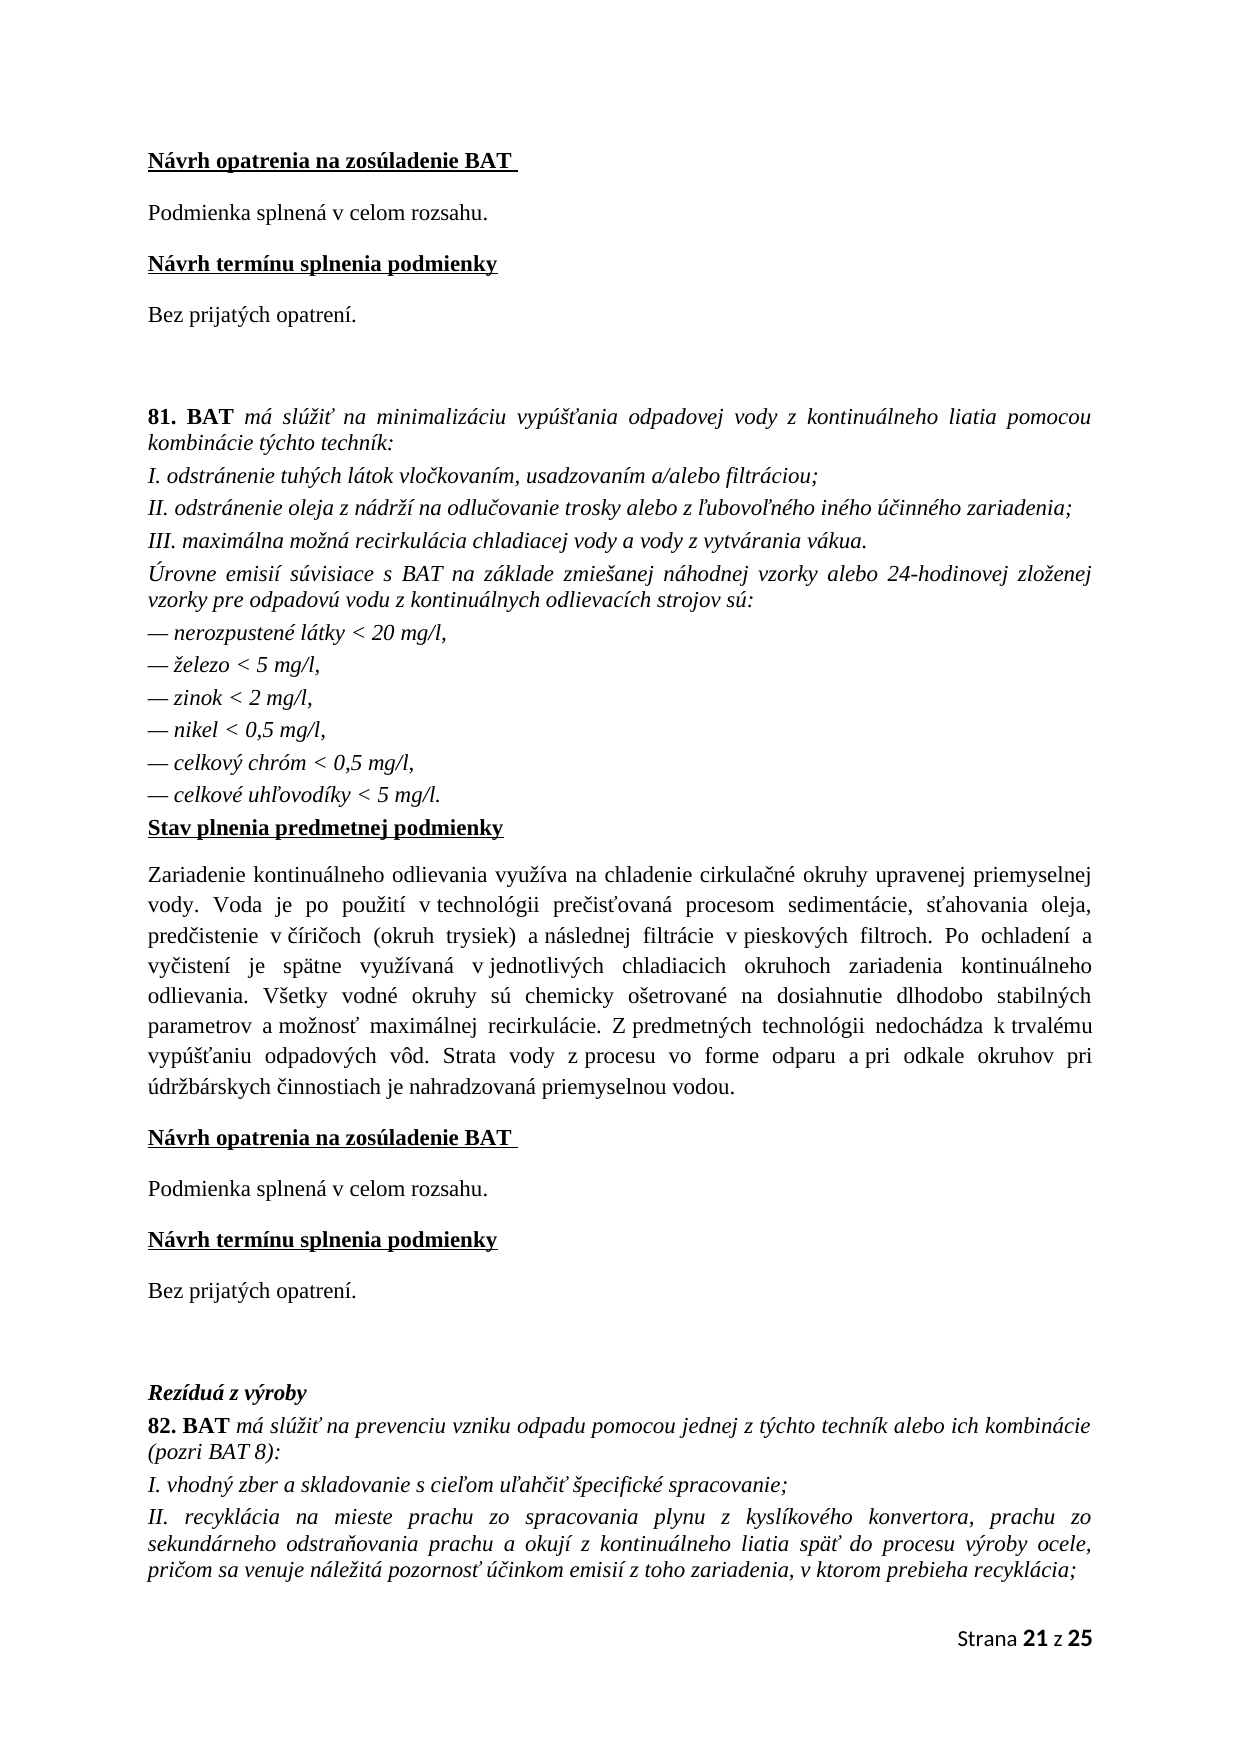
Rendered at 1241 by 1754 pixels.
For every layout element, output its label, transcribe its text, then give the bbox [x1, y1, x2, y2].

text — železo < 5 mg/l, [148, 651, 1093, 677]
text Úrovne emisií súvisiace s BAT na základe zmiešanej náhodnej vzorky alebo 24-hodinovej zloženej vzorky pre odpadovú vodu z kontinuálnych odlievacích strojov sú: [148, 559, 1093, 612]
text I. vhodný zber a skladovanie s cieľom uľahčiť špecifické spracovanie; [148, 1471, 1093, 1497]
text — nerozpustené látky < 20 mg/l, [148, 618, 1093, 645]
text III. maximálna možná recirkulácia chladiacej vody a vody z vytvárania vákua. [148, 527, 1093, 553]
text — nikel < 0,5 mg/l, [148, 716, 1093, 743]
text II. recyklácia na mieste prachu zo spracovania plynu z kyslíkového konvertora, prachu zo sekundárneho odstraňovania prachu a okují z kontinuálneho liatia späť do procesu výroby ocele, pričom sa venuje náležitá pozornosť účinkom emisií z toho zariadenia, v ktorom prebieha recyklácia; [148, 1503, 1093, 1582]
text Bez prijatých opatrení. [148, 301, 1093, 327]
text — celkové uhľovodíky < 5 mg/l. [148, 782, 1093, 808]
text Návrh opatrenia na zosúladenie BAT [148, 1124, 1093, 1150]
text 81. BAT má slúžiť na minimalizáciu vypúšťania odpadovej vody z kontinuálneho liatia pomocou kombinácie týchto techník: [148, 403, 1093, 456]
text Návrh opatrenia na zosúladenie BAT [148, 148, 1093, 174]
text Podmienka splnená v celom rozsahu. [148, 199, 1093, 225]
text — celkový chróm < 0,5 mg/l, [148, 749, 1093, 775]
text Návrh termínu splnenia podmienky [148, 1226, 1093, 1252]
text Stav plnenia predmetnej podmienky [148, 814, 1093, 841]
text II. odstránenie oleja z nádrží na odlučovanie trosky alebo z ľubovoľného iného účinného zariadenia; [148, 494, 1093, 521]
text Podmienka splnená v celom rozsahu. [148, 1175, 1093, 1201]
text Zariadenie kontinuálneho odlievania využíva na chladenie cirkulačné okruhy upravenej priemyselnej vody. Voda je po použití v technológii prečisťovaná procesom sedimentácie, sťahovania oleja, predčistenie v číričoch (okruh trysiek) a následnej filtrácie v pieskových filtroch. Po ochladení a vyčistení je spätne využívaná v jednotlivých chladiacich okruhoch zariadenia kontinuálneho odlievania. Všetky vodné okruhy sú chemicky ošetrované na dosiahnutie dlhodobo stabilných parametrov a možnosť maximálnej recirkulácie. Z predmetných technológii nedochádza k trvalému vypúšťaniu odpadových vôd. Strata vody z procesu vo forme odparu a pri odkale okruhov pri údržbárskych činnostiach je nahradzovaná priemyselnou vodou. [148, 861, 1093, 1099]
text Návrh termínu splnenia podmienky [148, 250, 1093, 276]
text Bez prijatých opatrení. [148, 1277, 1093, 1303]
text — zinok < 2 mg/l, [148, 684, 1093, 710]
text Rezíduá z výroby [148, 1379, 1093, 1405]
text 82. BAT má slúžiť na prevenciu vzniku odpadu pomocou jednej z týchto techník alebo ich kombinácie (pozri BAT 8): [148, 1412, 1093, 1464]
text I. odstránenie tuhých látok vločkovaním, usadzovaním a/alebo filtráciou; [148, 462, 1093, 488]
